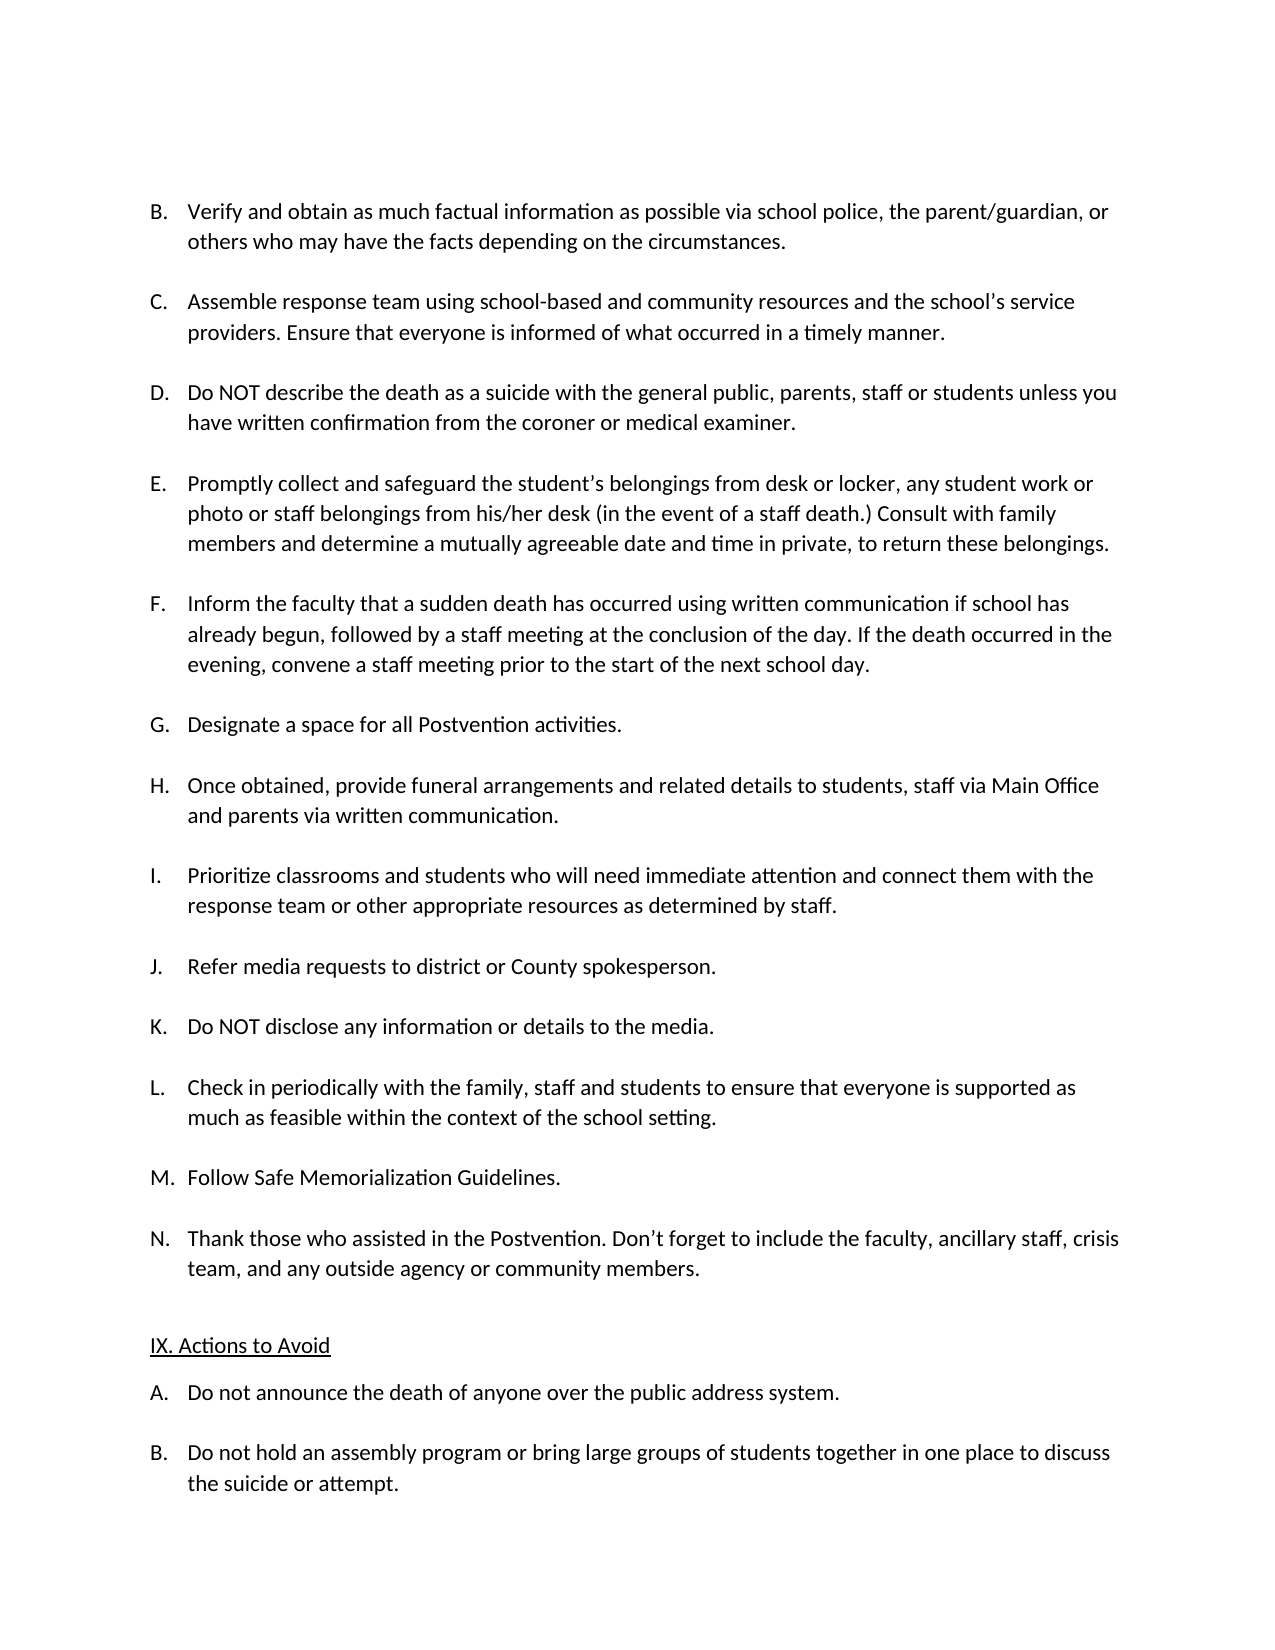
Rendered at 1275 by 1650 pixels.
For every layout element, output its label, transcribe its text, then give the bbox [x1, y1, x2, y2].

list Follow Safe Memorialization Guidelines. [150, 1163, 1125, 1192]
list Designate a space for all Postvention activities. [150, 710, 1125, 738]
list Check in periodically with the family, staff and students to ensure that everyone is supported as much as feasible within the context of the school setting. [150, 1073, 1125, 1131]
list Inform the faculty that a sudden death has occurred using written communication if school has already begun, followed by a staff meeting at the conclusion of the day. If the death occurred in the evening, convene a staff meeting prior to the start of the next school day. [150, 589, 1125, 678]
list Do NOT disclose any information or details to the media. [150, 1012, 1125, 1041]
list Verify and obtain as much factual information as possible via school police, the parent/guardian, or others who may have the facts depending on the circumstances. [150, 197, 1125, 255]
list Do not hold an assembly program or bring large groups of students together in one place to discuss the suicide or attempt. [150, 1438, 1125, 1497]
list Prioritize classrooms and students who will need immediate attention and connect them with the response team or other appropriate resources as determined by staff. [150, 861, 1125, 920]
list Do not announce the death of anyone over the public address system. [150, 1378, 1125, 1406]
list Once obtained, provide funeral arrangements and related details to students, staff via Main Office and parents via written communication. [150, 771, 1125, 829]
list Thank those who assisted in the Postvention. Don’t forget to include the faculty, ancillary staff, crisis team, and any outside agency or community members. [150, 1224, 1125, 1282]
list Promptly collect and safeguard the student’s belongings from desk or locker, any student work or photo or staff belongings from his/her desk (in the event of a staff death.) Consult with family members and determine a mutually agreeable date and time in private, to return these belongings. [150, 469, 1125, 557]
list Refer media requests to district or County spokesperson. [150, 952, 1125, 980]
text IX. Actions to Avoid [150, 1331, 1125, 1359]
list Do NOT describe the death as a suicide with the general public, parents, staff or students unless you have written confirmation from the coroner or medical examiner. [150, 378, 1125, 436]
list Assemble response team using school-based and community resources and the school’s service providers. Ensure that everyone is informed of what occurred in a timely manner. [150, 287, 1125, 346]
